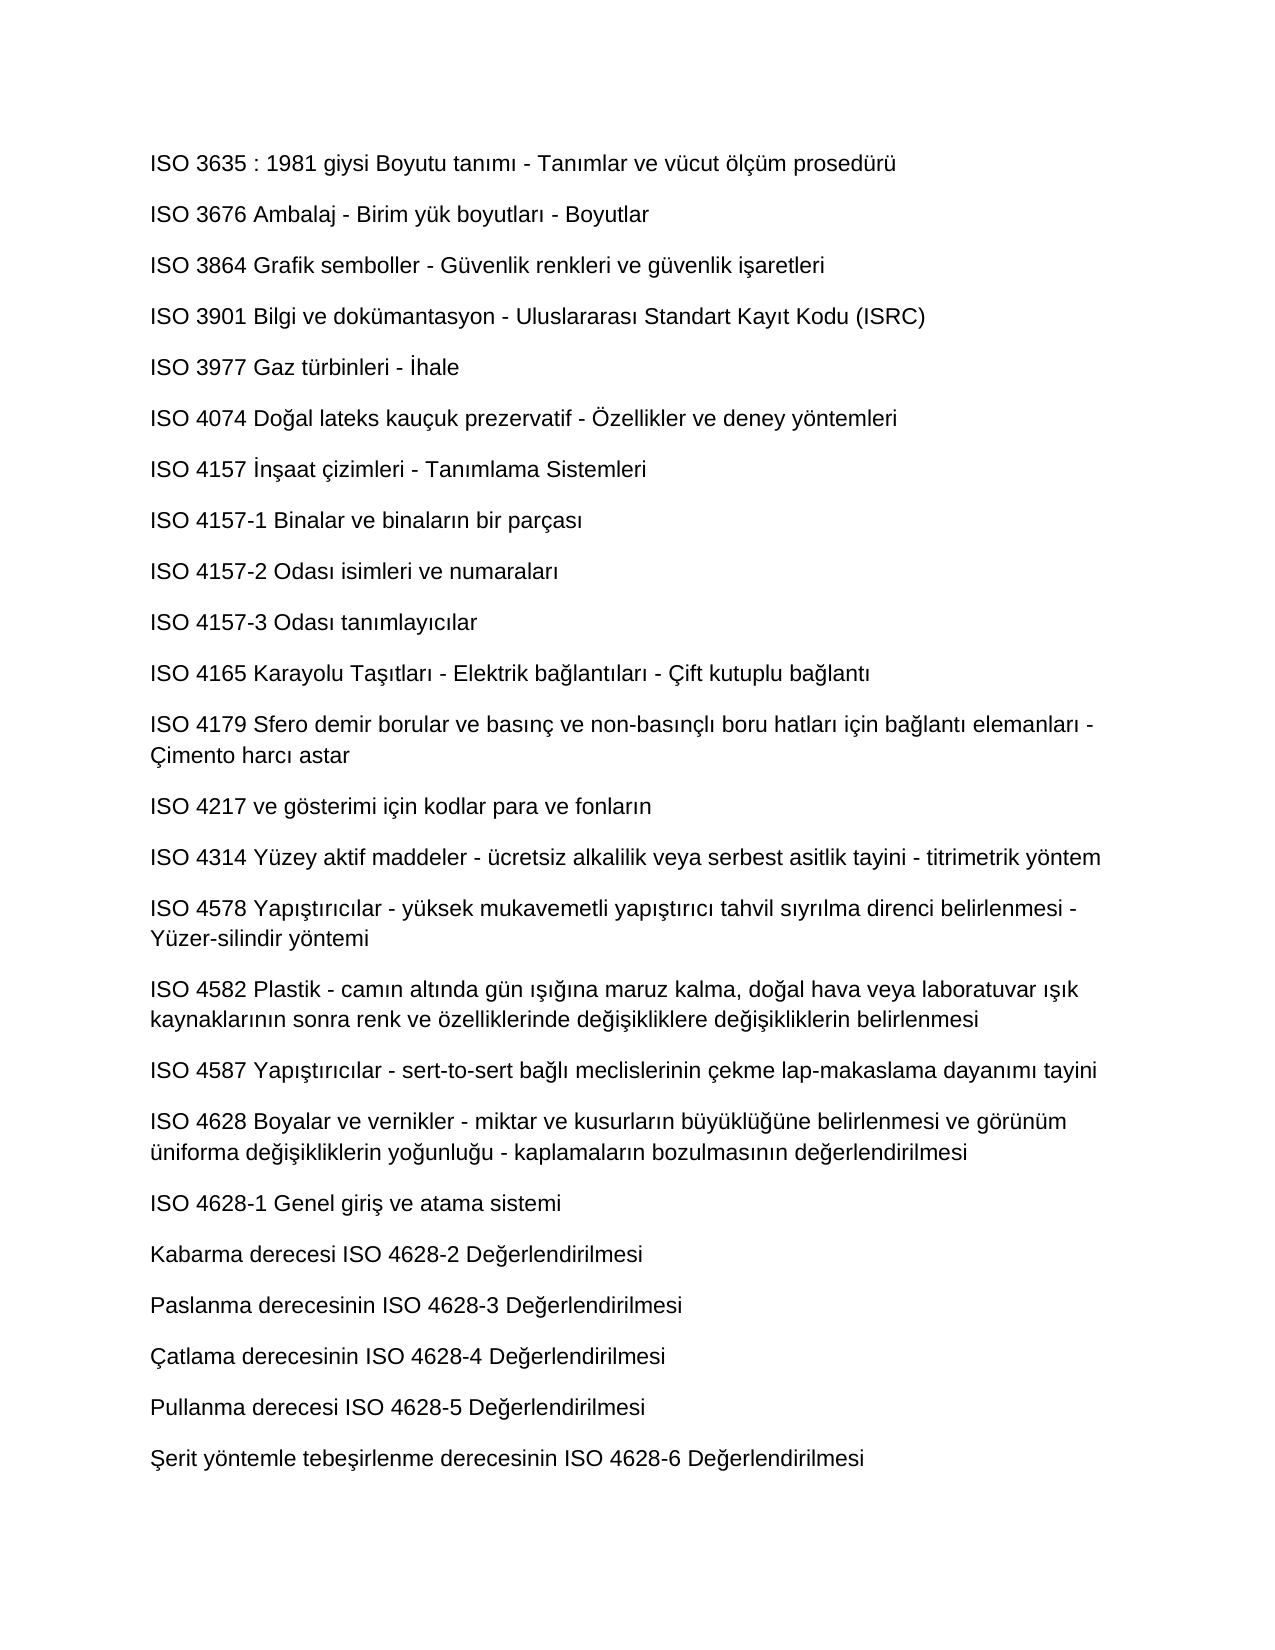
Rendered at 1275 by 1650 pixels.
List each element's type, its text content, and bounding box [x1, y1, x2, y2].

text ISO 4165 Karayolu Taşıtları - Elektrik bağlantıları - Çift kutuplu bağlantı [150, 660, 1125, 687]
text Şerit yöntemle tebeşirlenme derecesinin ISO 4628-6 Değerlendirilmesi [150, 1445, 1125, 1471]
text ISO 4587 Yapıştırıcılar - sert-to-sert bağlı meclislerinin çekme lap-makaslama dayanımı tayini [150, 1057, 1125, 1084]
text ISO 3977 Gaz türbinleri - İhale [150, 354, 1125, 381]
text ISO 4582 Plastik - camın altında gün ışığına maruz kalma, doğal hava veya laboratuvar ışık kaynaklarının sonra renk ve özelliklerinde değişikliklere değişikliklerin belirlenmesi [150, 976, 1125, 1033]
text ISO 3901 Bilgi ve dokümantasyon - Uluslararası Standart Kayıt Kodu (ISRC) [150, 303, 1125, 329]
text Kabarma derecesi ISO 4628-2 Değerlendirilmesi [150, 1241, 1125, 1267]
text ISO 4157-3 Odası tanımlayıcılar [150, 609, 1125, 636]
text ISO 3676 Ambalaj - Birim yük boyutları - Boyutlar [150, 201, 1125, 227]
text Pullanma derecesi ISO 4628-5 Değerlendirilmesi [150, 1394, 1125, 1420]
text ISO 4628 Boyalar ve vernikler - miktar ve kusurların büyüklüğüne belirlenmesi ve görünüm üniforma değişikliklerin yoğunluğu - kaplamaların bozulmasının değerlendirilmesi [150, 1108, 1125, 1165]
text ISO 4578 Yapıştırıcılar - yüksek mukavemetli yapıştırıcı tahvil sıyrılma direnci belirlenmesi - Yüzer-silindir yöntemi [150, 895, 1125, 951]
text ISO 4628-1 Genel giriş ve atama sistemi [150, 1189, 1125, 1216]
text ISO 4157 İnşaat çizimleri - Tanımlama Sistemleri [150, 456, 1125, 483]
text ISO 4314 Yüzey aktif maddeler - ücretsiz alkalilik veya serbest asitlik tayini - titrimetrik yöntem [150, 844, 1125, 870]
text ISO 4074 Doğal lateks kauçuk prezervatif - Özellikler ve deney yöntemleri [150, 405, 1125, 432]
text ISO 3635 : 1981 giysi Boyutu tanımı - Tanımlar ve vücut ölçüm prosedürü [150, 150, 1125, 176]
text ISO 4217 ve gösterimi için kodlar para ve fonların [150, 793, 1125, 819]
text ISO 4179 Sfero demir borular ve basınç ve non-basınçlı boru hatları için bağlantı elemanları - Çimento harcı astar [150, 711, 1125, 768]
text ISO 4157-1 Binalar ve binaların bir parçası [150, 507, 1125, 534]
text ISO 4157-2 Odası isimleri ve numaraları [150, 558, 1125, 585]
text Paslanma derecesinin ISO 4628-3 Değerlendirilmesi [150, 1292, 1125, 1318]
text Çatlama derecesinin ISO 4628-4 Değerlendirilmesi [150, 1343, 1125, 1369]
text ISO 3864 Grafik semboller - Güvenlik renkleri ve güvenlik işaretleri [150, 252, 1125, 278]
